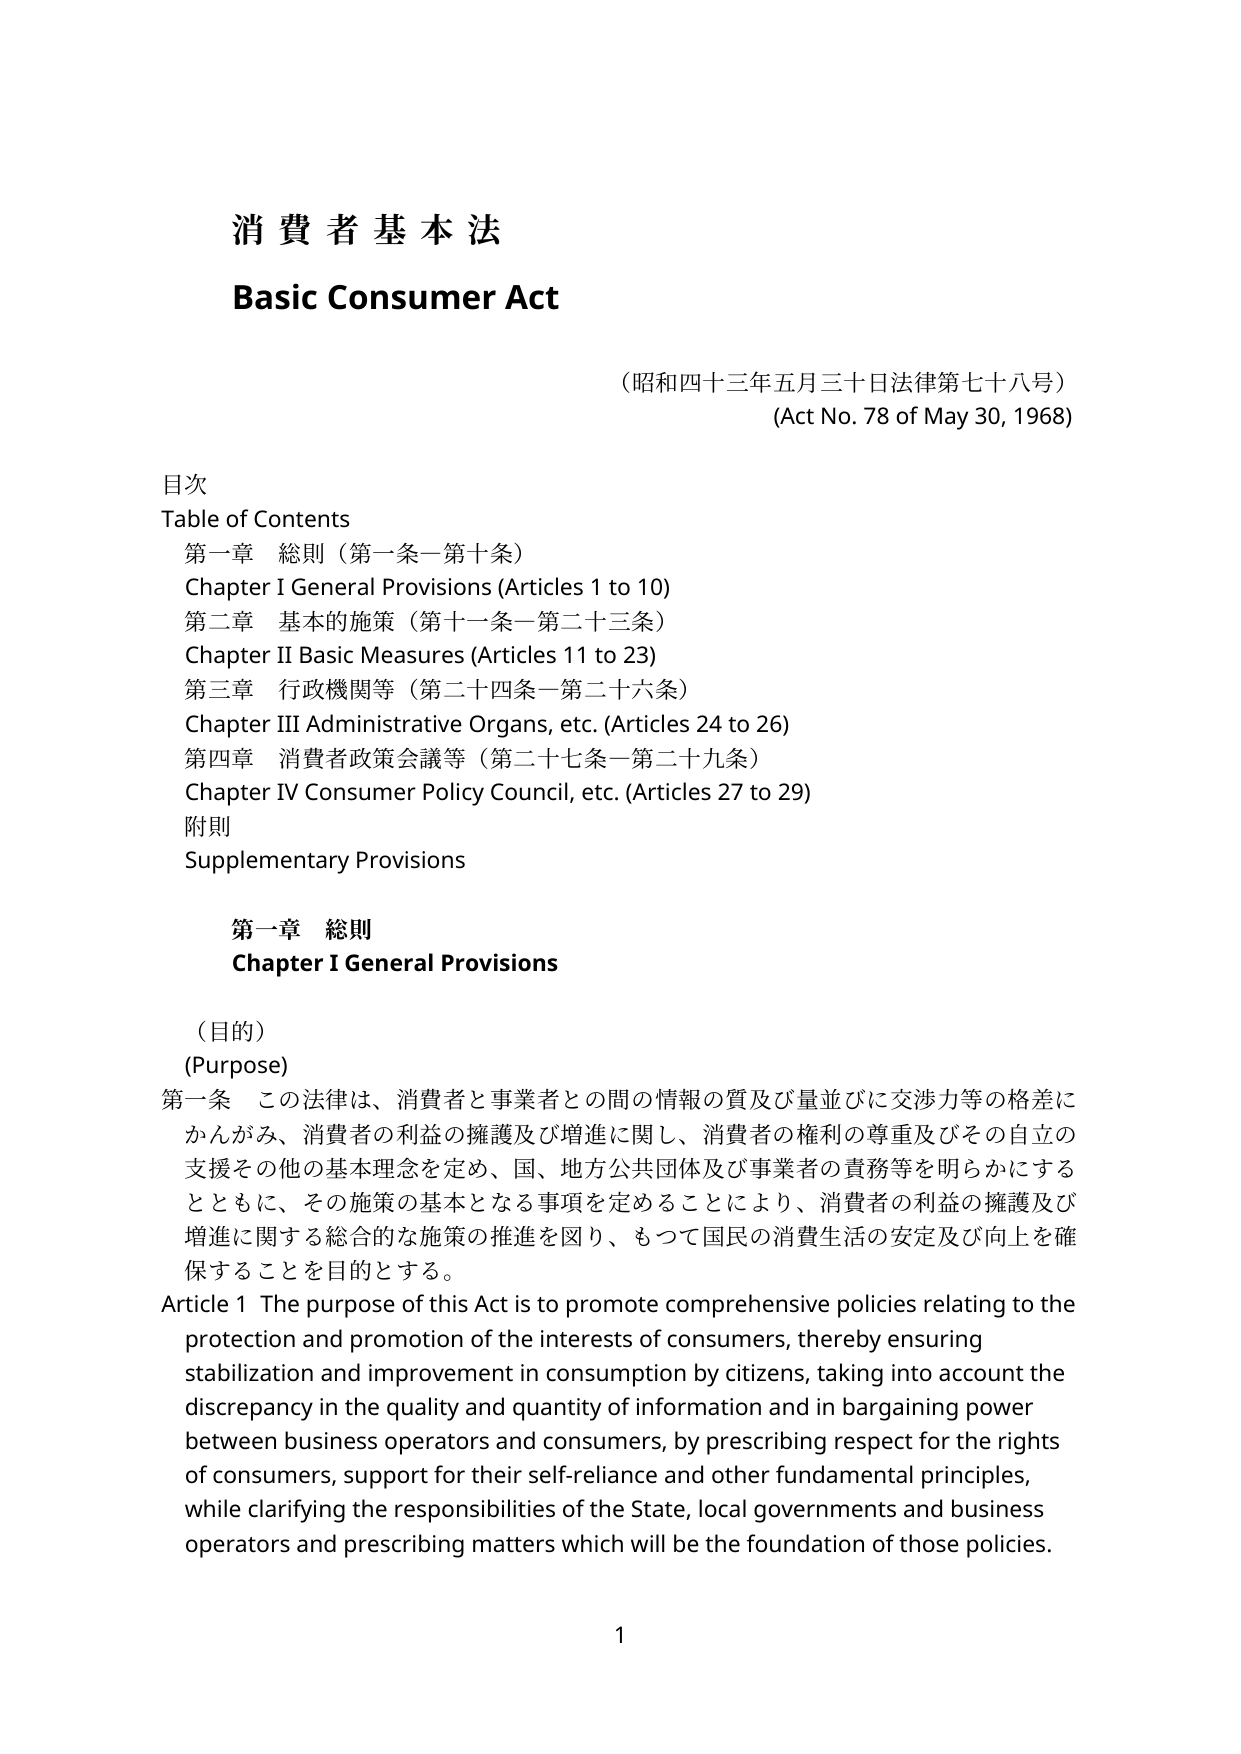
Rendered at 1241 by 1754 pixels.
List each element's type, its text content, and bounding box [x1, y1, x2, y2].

text 第二章 基本的施策（第十一条―第二十三条） [184, 604, 1079, 638]
text Table of Contents [161, 501, 1079, 535]
text 第一条 この法律は、消費者と事業者との間の情報の質及び量並びに交渉力等の格差にかんがみ、消費者の利益の擁護及び増進に関し、消費者の権利の尊重及びその自立の支援その他の基本理念を定め、国、地方公共団体及び事業者の責務等を明らかにするとともに、その施策の基本となる事項を定めることにより、消費者の利益の擁護及び増進に関する総合的な施策の推進を図り、もつて国民の消費生活の安定及び向上を確保することを目的とする。 [161, 1082, 1079, 1287]
text 目次 [161, 467, 1079, 501]
text （目的） [184, 1014, 1079, 1048]
text Chapter IV Consumer Policy Council, etc. (Articles 27 to 29) [184, 774, 1079, 809]
text Chapter III Administrative Organs, etc. (Articles 24 to 26) [184, 706, 1079, 740]
text Chapter II Basic Measures (Articles 11 to 23) [184, 638, 1079, 672]
text Supplementary Provisions [184, 843, 1079, 877]
text 消費者基本法 [230, 194, 1079, 262]
text Basic Consumer Act [230, 262, 1079, 330]
text （昭和四十三年五月三十日法律第七十八号） [161, 364, 1079, 399]
text 第一章 総則 [230, 911, 1079, 945]
text Article 1 The purpose of this Act is to promote comprehensive policies relating to the protection and promotion of the interests of consumers, thereby ensuring stabilization and improvement in consumption by citizens, taking into account the discrepancy in the quality and quantity of information and in bargaining power between business operators and consumers, by prescribing respect for the rights of consumers, support for their self-reliance and other fundamental principles, while clarifying the responsibilities of the State, local governments and business operators and prescribing matters which will be the foundation of those policies. [161, 1287, 1079, 1560]
text Chapter I General Provisions (Articles 1 to 10) [184, 569, 1079, 604]
text (Act No. 78 of May 30, 1968) [161, 399, 1079, 433]
text 第四章 消費者政策会議等（第二十七条―第二十九条） [184, 740, 1079, 774]
text (Purpose) [184, 1048, 1079, 1082]
text 第一章 総則（第一条―第十条） [184, 535, 1079, 569]
text 第三章 行政機関等（第二十四条―第二十六条） [184, 672, 1079, 706]
text Chapter I General Provisions [230, 945, 1079, 979]
text 附則 [184, 809, 1079, 843]
